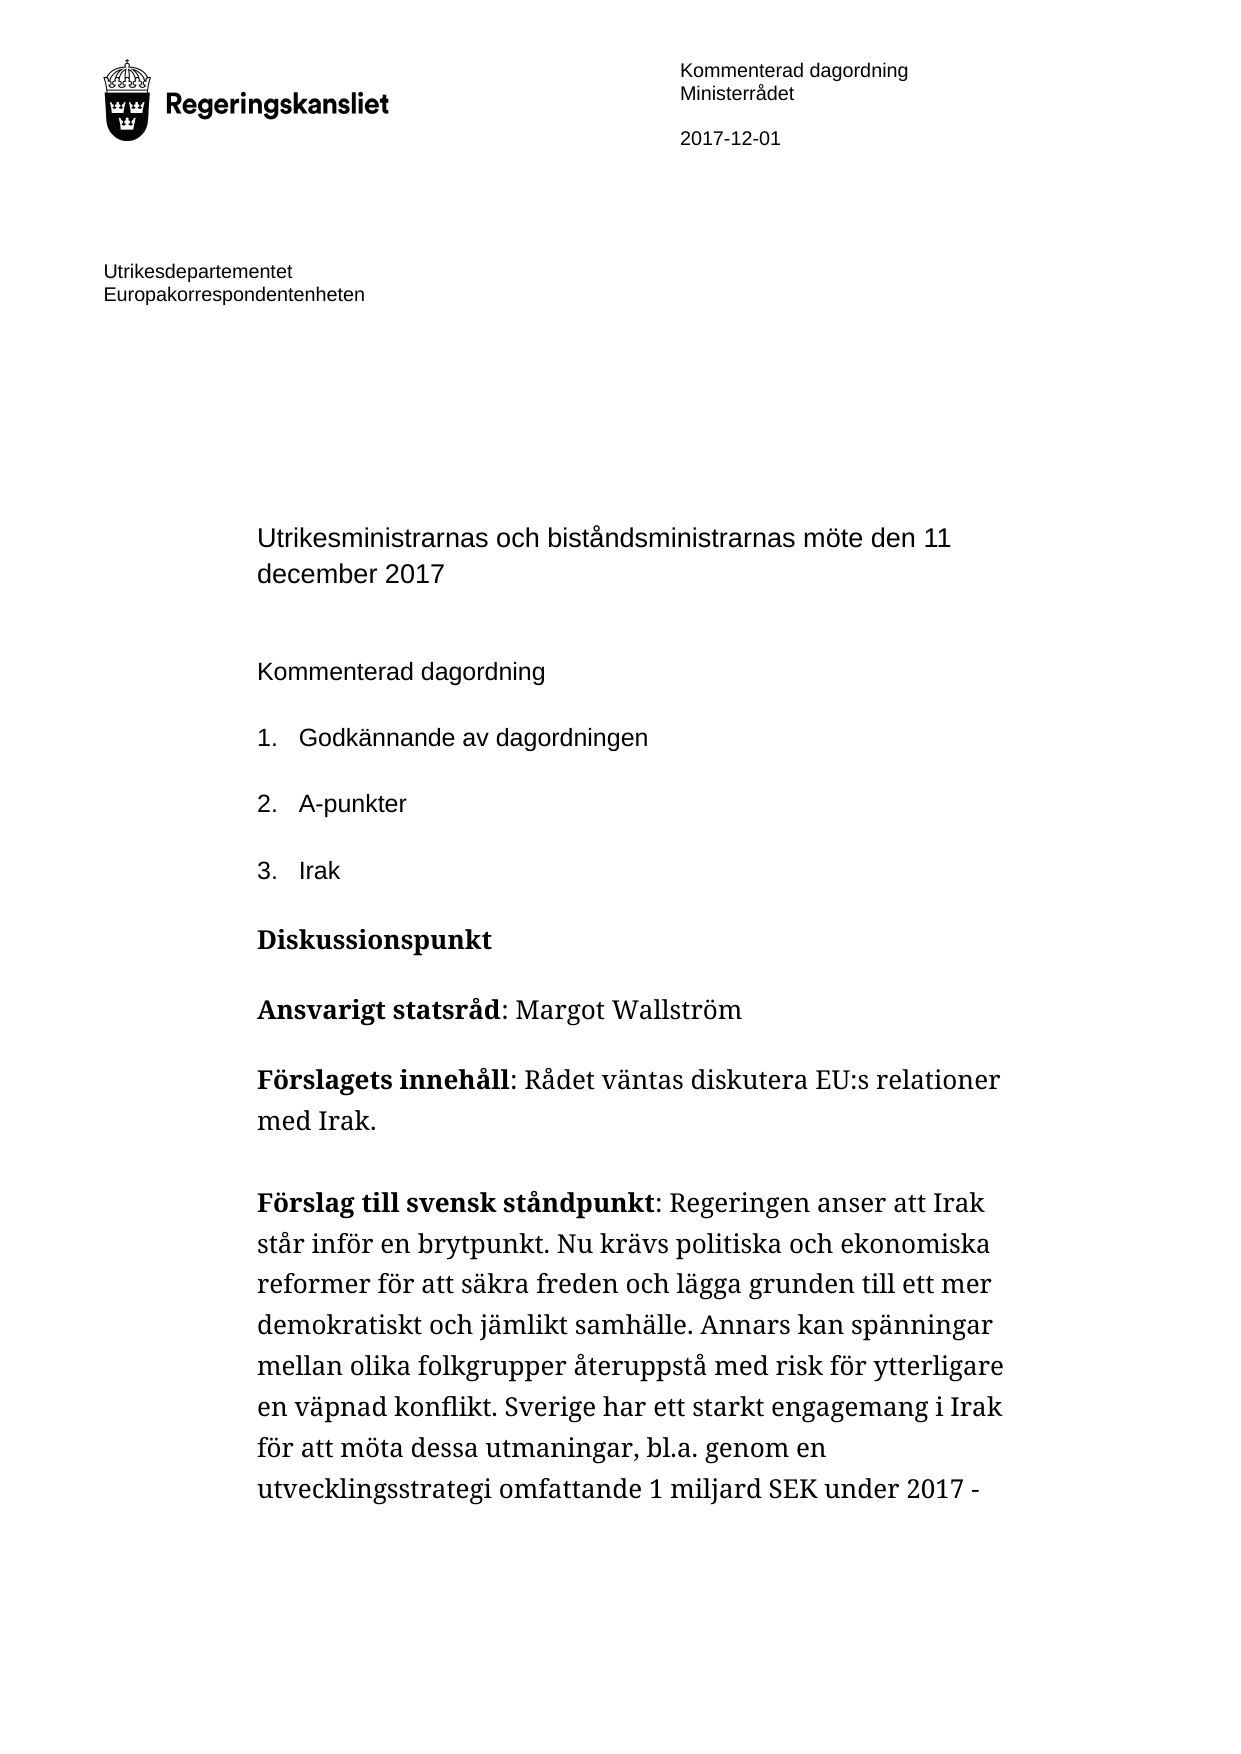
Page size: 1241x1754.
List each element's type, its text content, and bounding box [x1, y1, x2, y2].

text Förslagets innehåll: Rådet väntas diskutera EU:s relationer med Irak. [257, 1062, 1033, 1138]
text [257, 1184, 1033, 1506]
title Utrikesministrarnas och biståndsministrarnas möte den 11 december 2017 [257, 522, 1033, 589]
text Kommenterad dagordning [257, 657, 1033, 685]
subtitle Godkännande av dagordningen [257, 723, 1033, 752]
picture [103, 59, 389, 141]
subtitle A-punkter [257, 789, 1033, 818]
text Ansvarigt statsråd: Margot Wallström [257, 992, 1033, 1027]
subtitle Irak [257, 856, 1033, 884]
text Diskussionspunkt [257, 922, 1033, 957]
